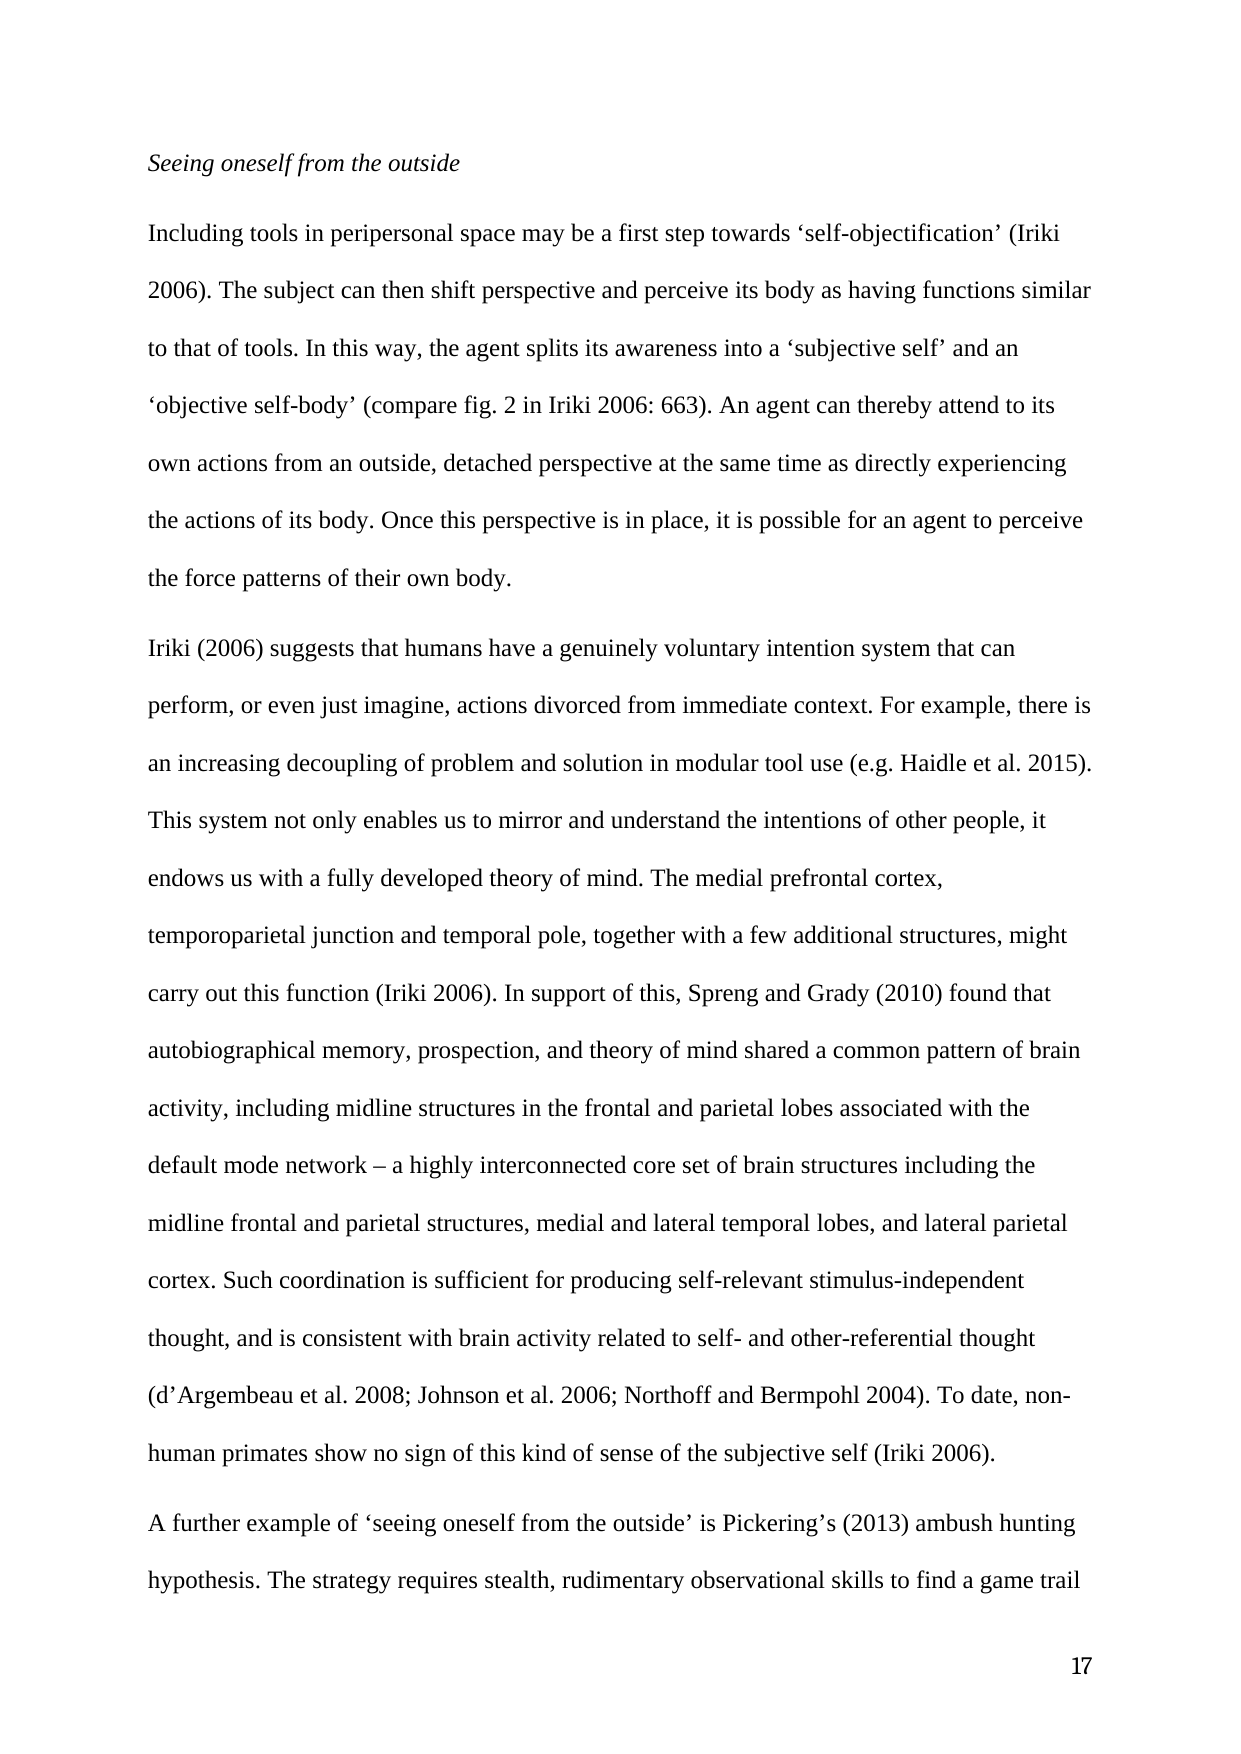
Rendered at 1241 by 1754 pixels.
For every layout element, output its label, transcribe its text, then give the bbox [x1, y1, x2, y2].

text Seeing oneself from the outside [148, 148, 1093, 176]
text Iriki (2006) suggests that humans have a genuinely voluntary intention system that can perform, or even just imagine, actions divorced from immediate context. For example, there is an increasing decoupling of problem and solution in modular tool use (e.g. Haidle et al. 2015). This system not only enables us to mirror and understand the intentions of other people, it endows us with a fully developed theory of mind. The medial prefrontal cortex, temporoparietal junction and temporal pole, together with a few additional structures, might carry out this function (Iriki 2006). In support of this, Spreng and Grady (2010) found that autobiographical memory, prospection, and theory of mind shared a common pattern of brain activity, including midline structures in the frontal and parietal lobes associated with the default mode network – a highly interconnected core set of brain structures including the midline frontal and parietal structures, medial and lateral temporal lobes, and lateral parietal cortex. Such coordination is sufficient for producing self-relevant stimulus-independent thought, and is consistent with brain activity related to self- and other-referential thought (d’Argembeau et al. 2008; Johnson et al. 2006; Northoff and Bermpohl 2004). To date, non-human primates show no sign of this kind of sense of the subjective self (Iriki 2006). [148, 633, 1093, 1466]
text Including tools in peripersonal space may be a first step towards ‘self-objectification’ (Iriki 2006). The subject can then shift perspective and perceive its body as having functions similar to that of tools. In this way, the agent splits its awareness into a ‘subjective self’ and an ‘objective self-body’ (compare fig. 2 in Iriki 2006: 663). An agent can thereby attend to its own actions from an outside, detached perspective at the same time as directly experiencing the actions of its body. Once this perspective is in place, it is possible for an agent to perceive the force patterns of their own body. [148, 218, 1093, 591]
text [148, 1508, 1093, 1594]
